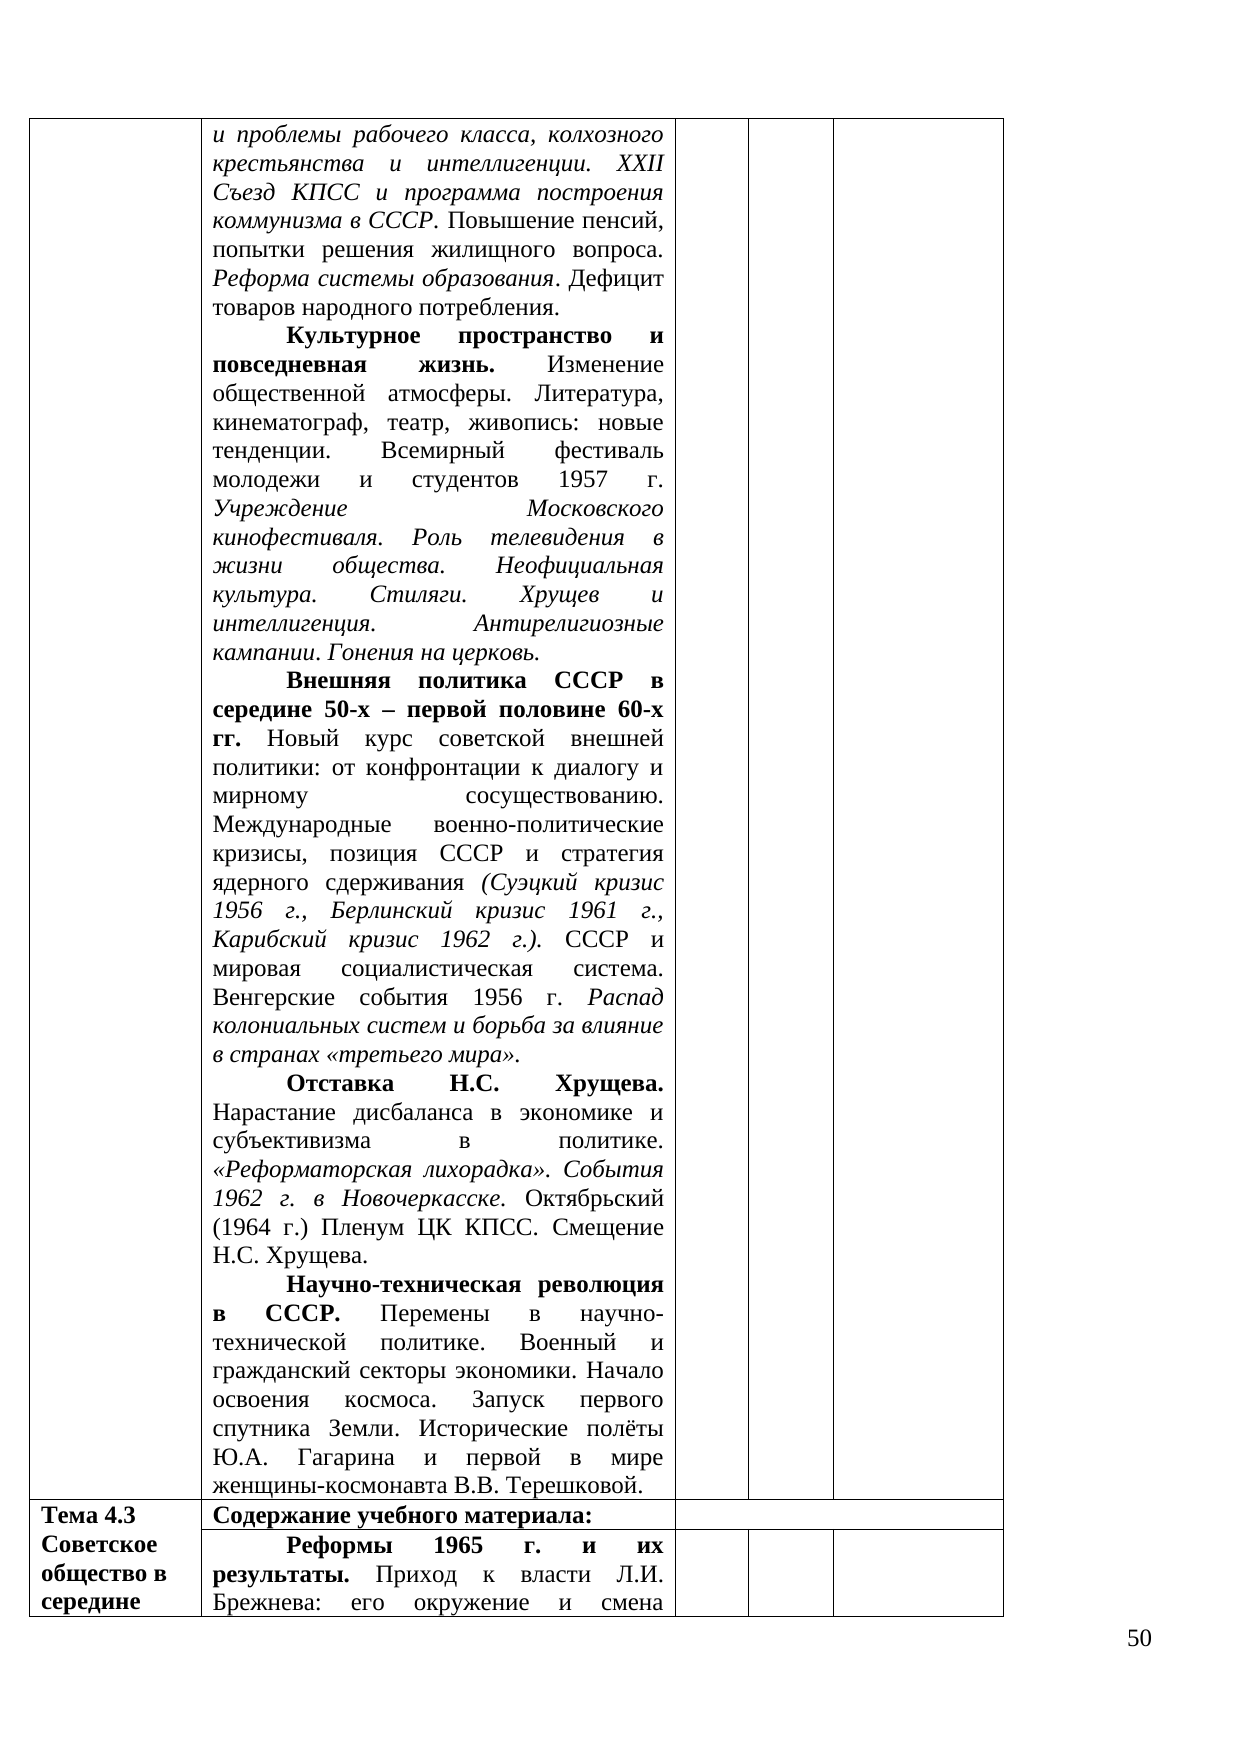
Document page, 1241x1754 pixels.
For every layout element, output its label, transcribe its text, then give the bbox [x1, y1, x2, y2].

table_cell Содержание учебного материала: [202, 1500, 675, 1529]
table_cell [676, 1500, 1003, 1529]
table_cell [749, 119, 833, 1499]
table_cell Тема 4.3 Советское общество в середине 1960-х – начале 1980-х гг. [30, 1500, 201, 1616]
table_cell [834, 1530, 1003, 1616]
table_cell 4 [676, 119, 748, 1499]
table_cell [749, 1530, 833, 1616]
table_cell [202, 1530, 675, 1616]
table_cell 4 [676, 1530, 748, 1616]
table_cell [202, 119, 675, 1499]
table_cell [834, 119, 1003, 1499]
